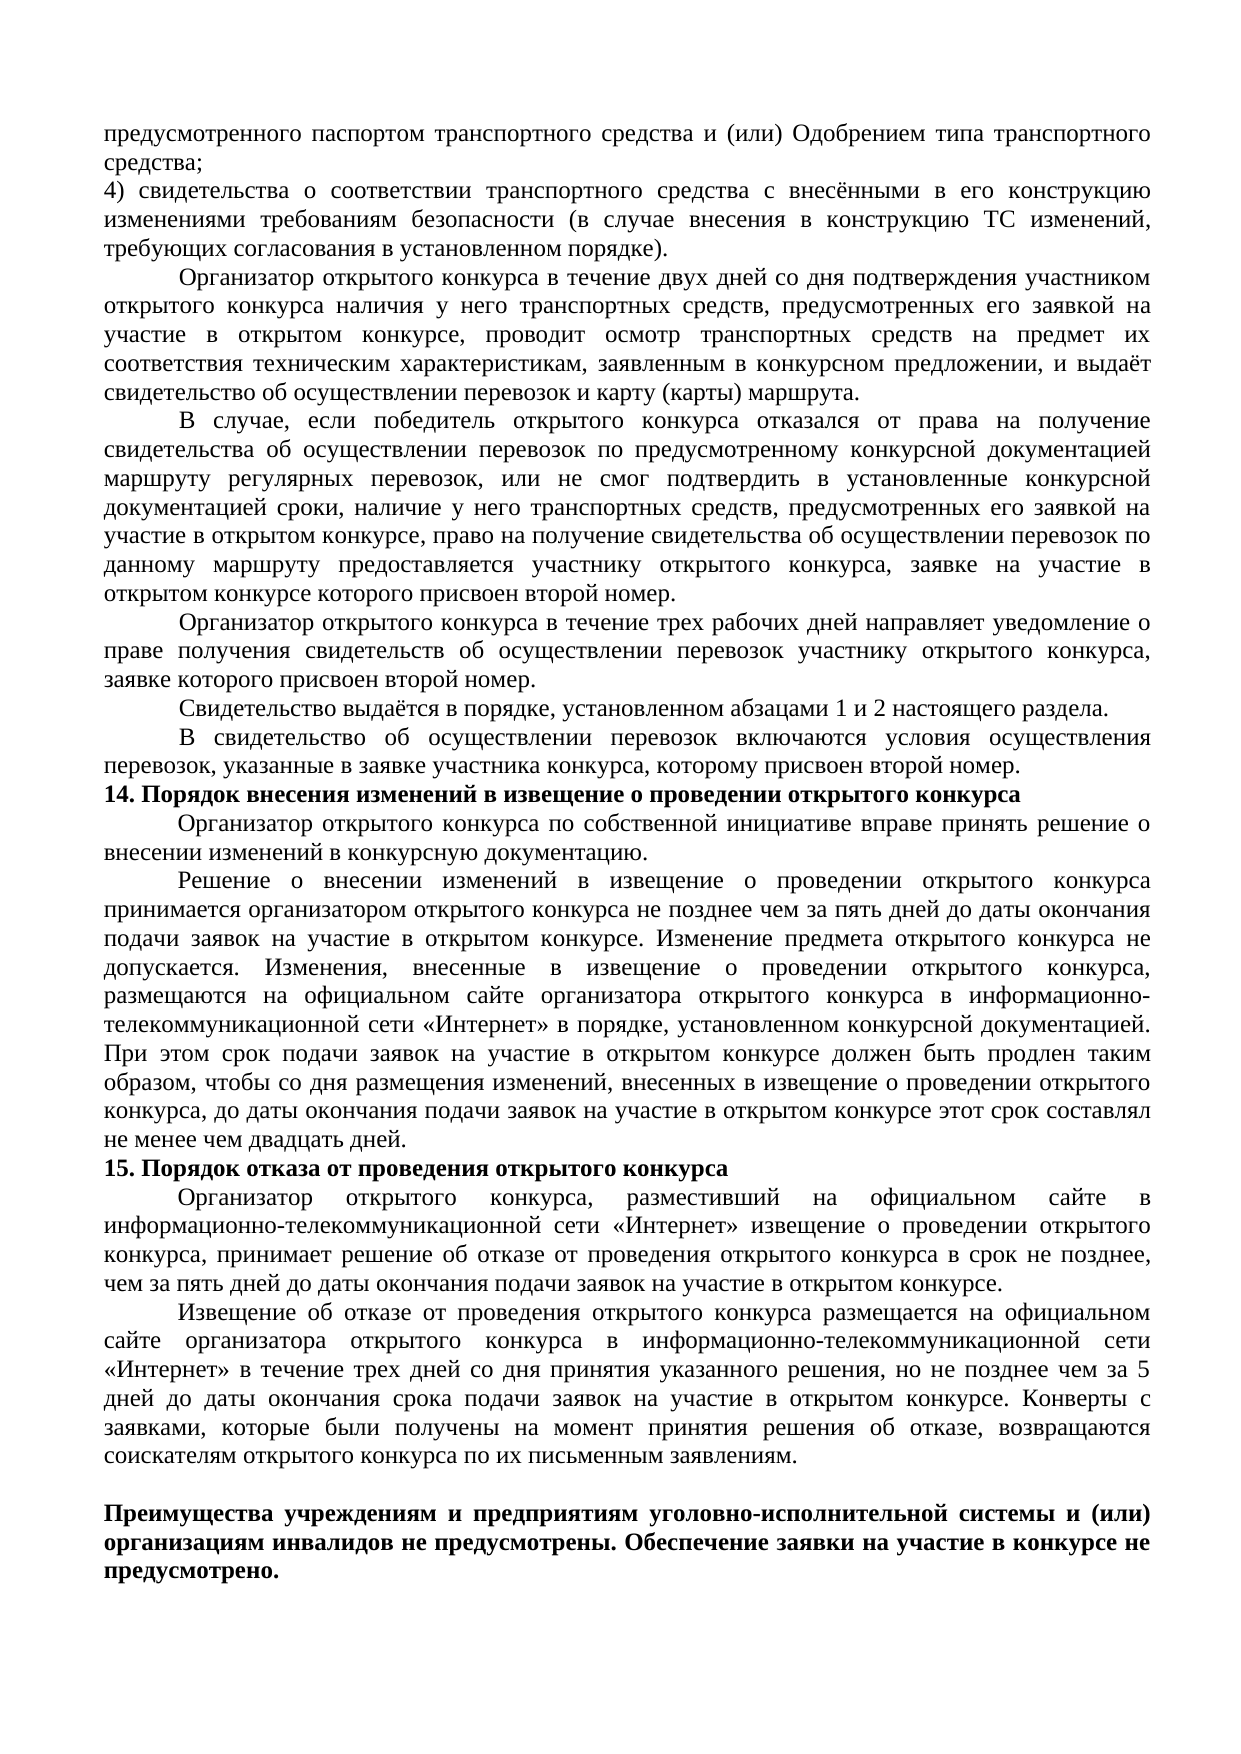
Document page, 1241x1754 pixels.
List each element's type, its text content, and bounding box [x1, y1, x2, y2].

text Организатор открытого конкурса в течение трех рабочих дней направляет уведомление о праве получения свидетельств об осуществлении перевозок участнику открытого конкурса, заявке которого присвоен второй номер. [103, 607, 1152, 693]
text Свидетельство выдаётся в порядке, установленном абзацами 1 и 2 настоящего раздела. [103, 693, 1152, 722]
text Решение о внесении изменений в извещение о проведении открытого конкурса принимается организатором открытого конкурса не позднее чем за пять дней до даты окончания подачи заявок на участие в открытом конкурсе. Изменение предмета открытого конкурса не допускается. Изменения, внесенные в извещение о проведении открытого конкурса, размещаются на официальном сайте организатора открытого конкурса в информационно-телекоммуникационной сети «Интернет» в порядке, установленном конкурсной документацией. При этом срок подачи заявок на участие в открытом конкурсе должен быть продлен таким образом, чтобы со дня размещения изменений, внесенных в извещение о проведении открытого конкурса, до даты окончания подачи заявок на участие в открытом конкурсе этот срок составлял не менее чем двадцать дней. [103, 866, 1152, 1153]
text Организатор открытого конкурса по собственной инициативе вправе принять решение о внесении изменений в конкурсную документацию. [103, 808, 1152, 866]
text Извещение об отказе от проведения открытого конкурса размещается на официальном сайте организатора открытого конкурса в информационно-телекоммуникационной сети «Интернет» в течение трех дней со дня принятия указанного решения, но не позднее чем за 5 дней до даты окончания срока подачи заявок на участие в открытом конкурсе. Конверты с заявками, которые были получены на момент принятия решения об отказе, возвращаются соискателям открытого конкурса по их письменным заявлениям. [103, 1297, 1152, 1469]
text В случае, если победитель открытого конкурса отказался от права на получение свидетельства об осуществлении перевозок по предусмотренному конкурсной документацией маршруту регулярных перевозок, или не смог подтвердить в установленные конкурсной документацией сроки, наличие у него транспортных средств, предусмотренных его заявкой на участие в открытом конкурсе, право на получение свидетельства об осуществлении перевозок по данному маршруту предоставляется участнику открытого конкурса, заявке на участие в открытом конкурсе которого присвоен второй номер. [103, 406, 1152, 607]
text 14. Порядок внесения изменений в извещение о проведении открытого конкурса [103, 779, 1152, 808]
text 15. Порядок отказа от проведения открытого конкурса [103, 1153, 1152, 1182]
text 4) свидетельства о соответствии транспортного средства с внесёнными в его конструкцию изменениями требованиям безопасности (в случае внесения в конструкцию ТС изменений, требующих согласования в установленном порядке). [103, 176, 1152, 262]
text Организатор открытого конкурса, разместивший на официальном сайте в информационно-телекоммуникационной сети «Интернет» извещение о проведении открытого конкурса, принимает решение об отказе от проведения открытого конкурса в срок не позднее, чем за пять дней до даты окончания подачи заявок на участие в открытом конкурсе. [103, 1182, 1152, 1297]
text Преимущества учреждениям и предприятиям уголовно-исполнительной системы и (или) организациям инвалидов не предусмотрены. Обеспечение заявки на участие в конкурсе не предусмотрено. [103, 1498, 1152, 1584]
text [103, 118, 1152, 176]
text В свидетельство об осуществлении перевозок включаются условия осуществления перевозок, указанные в заявке участника конкурса, которому присвоен второй номер. [103, 722, 1152, 779]
text Организатор открытого конкурса в течение двух дней со дня подтверждения участником открытого конкурса наличия у него транспортных средств, предусмотренных его заявкой на участие в открытом конкурсе, проводит осмотр транспортных средств на предмет их соответствия техническим характеристикам, заявленным в конкурсном предложении, и выдаёт свидетельство об осуществлении перевозок и карту (карты) маршрута. [103, 262, 1152, 406]
